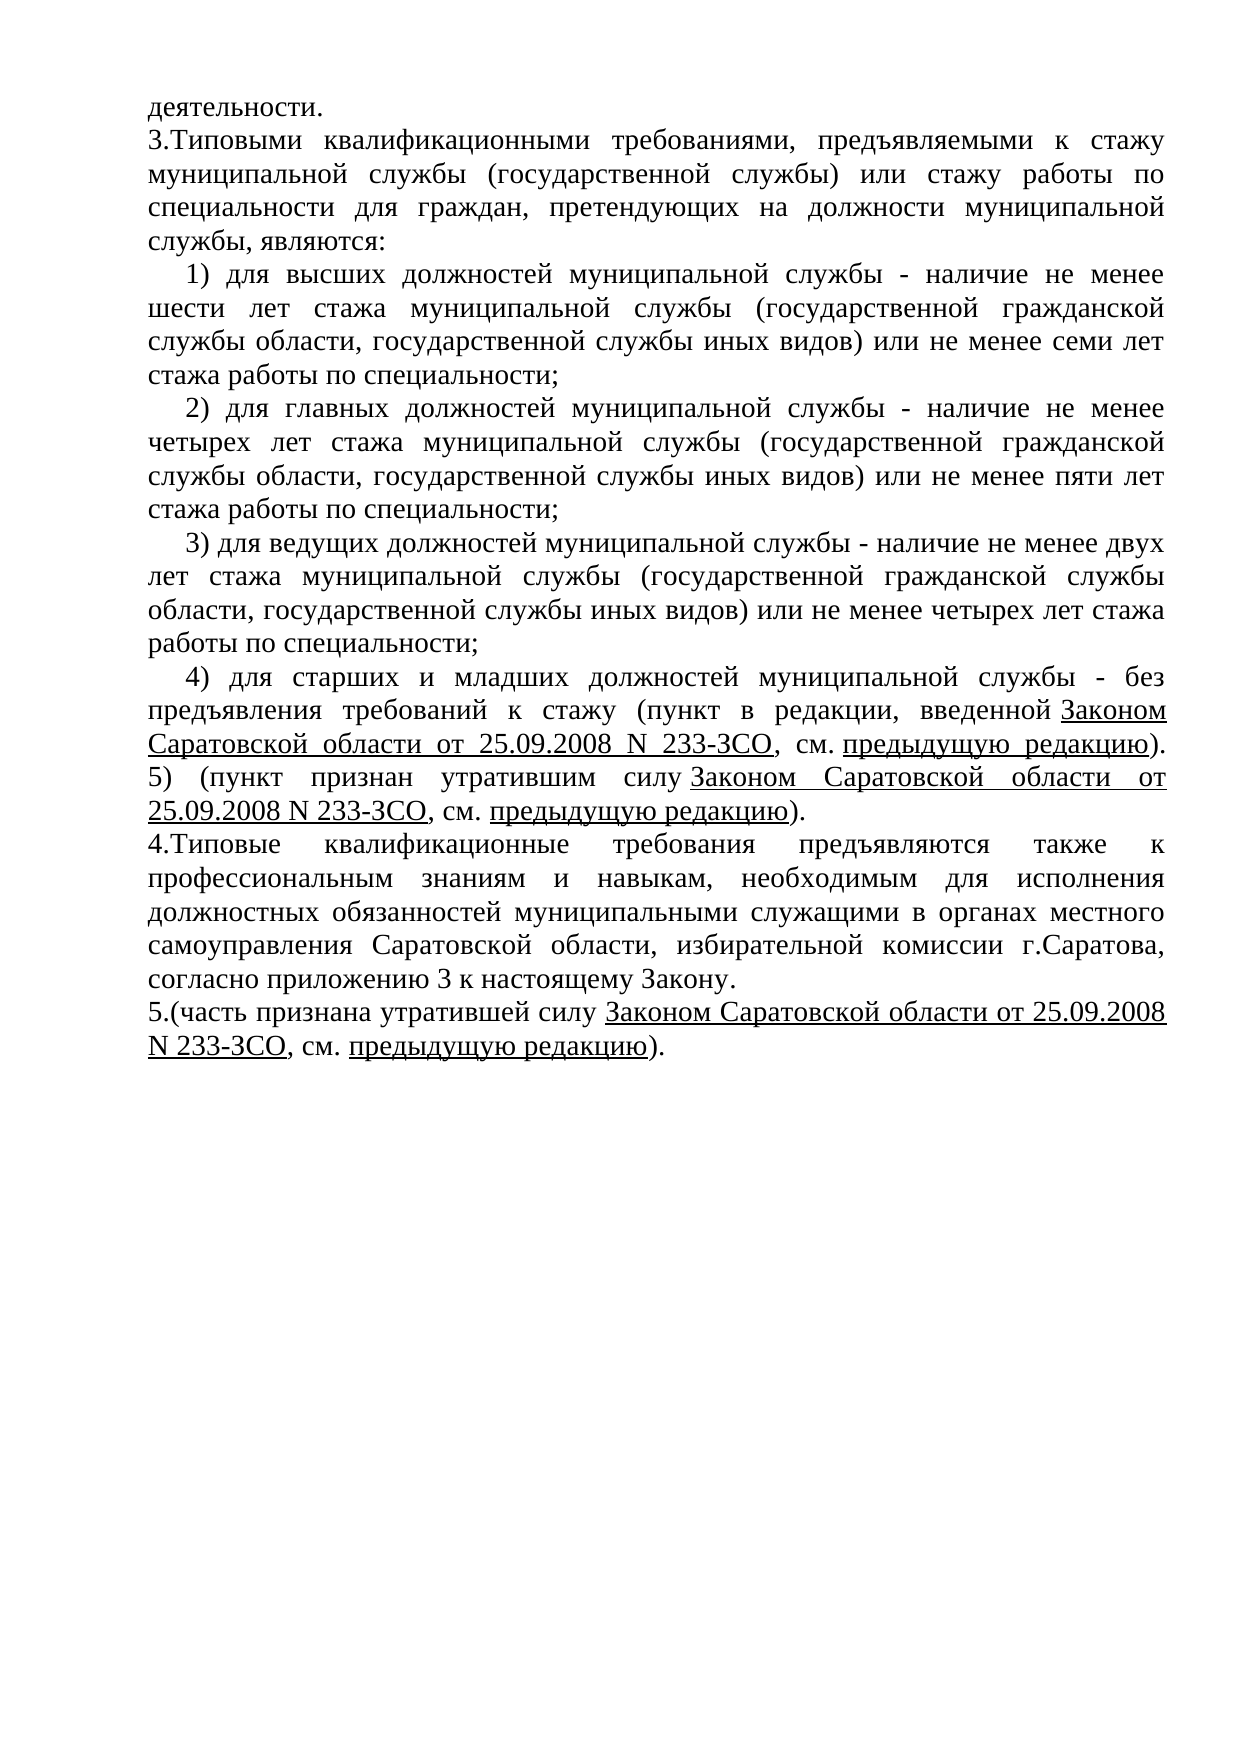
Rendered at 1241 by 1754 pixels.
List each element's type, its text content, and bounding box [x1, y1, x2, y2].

text 4.Типовые квалификационные требования предъявляются также к профессиональным знаниям и навыкам, необходимым для исполнения должностных обязанностей муниципальными служащими в органах местного самоуправления Саратовской области, избирательной комиссии г.Саратова, согласно приложению 3 к настоящему Закону. [148, 827, 1167, 994]
text 3) для ведущих должностей муниципальной службы - наличие не менее двух лет стажа муниципальной службы (государственной гражданской службы области, государственной службы иных видов) или не менее четырех лет стажа работы по специальности; [148, 525, 1167, 659]
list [148, 89, 1167, 256]
text 1) для высших должностей муниципальной службы - наличие не менее шести лет стажа муниципальной службы (государственной гражданской службы области, государственной службы иных видов) или не менее семи лет стажа работы по специальности; [148, 256, 1167, 391]
text 2) для главных должностей муниципальной службы - наличие не менее четырех лет стажа муниципальной службы (государственной гражданской службы области, государственной службы иных видов) или не менее пяти лет стажа работы по специальности; [148, 391, 1167, 525]
text 5.(часть признана утратившей силу Законом Саратовской области от 25.09.2008 N 233-ЗСО, см. предыдущую редакцию). [148, 994, 1167, 1061]
text 4) для старших и младших должностей муниципальной службы - без предъявления требований к стажу (пункт в редакции, введенной Законом Саратовской области от 25.09.2008 N 233-ЗСО, см. предыдущую редакцию). 5) (пункт признан утратившим силу Законом Саратовской области от 25.09.2008 N 233-ЗСО, см. предыдущую редакцию). [148, 659, 1167, 827]
